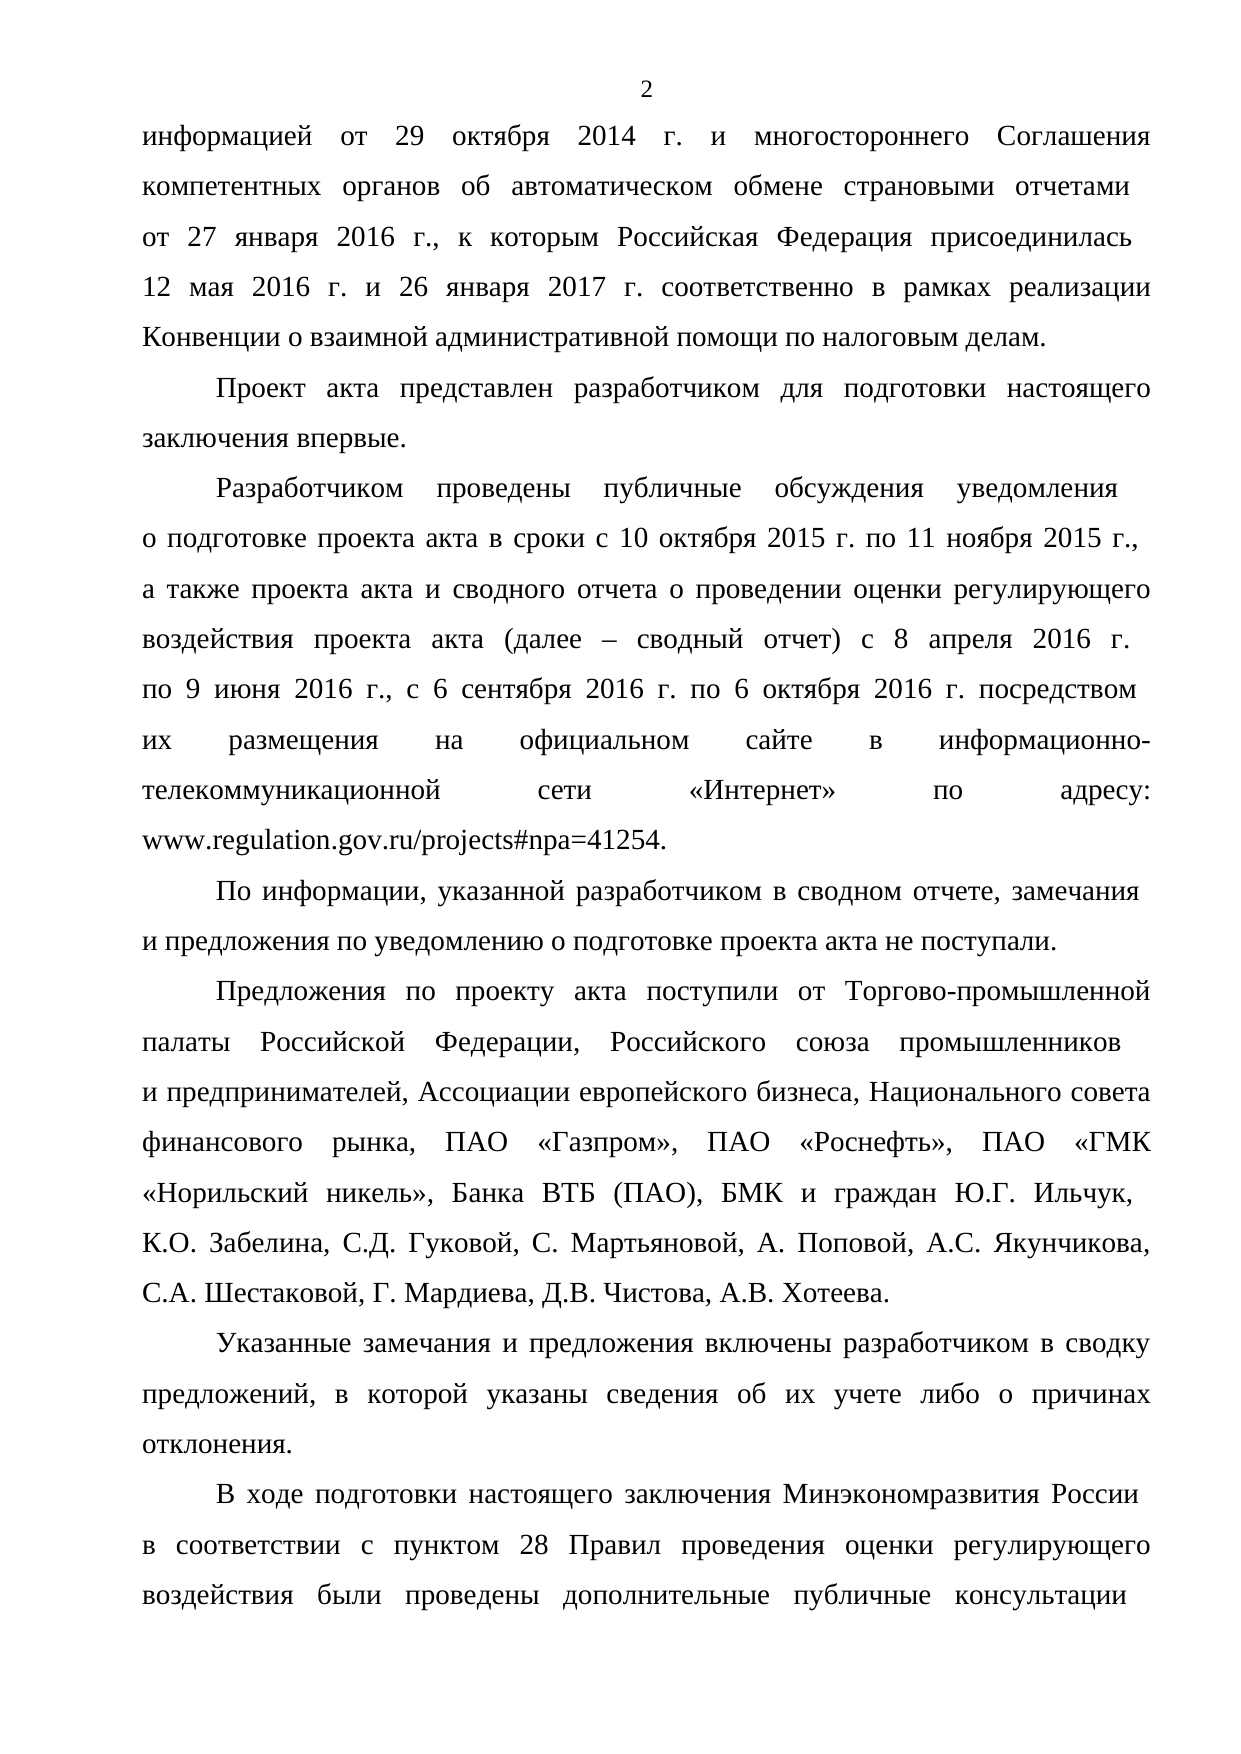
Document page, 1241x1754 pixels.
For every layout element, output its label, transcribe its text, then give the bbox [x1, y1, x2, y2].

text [142, 118, 1152, 353]
text По информации, указанной разработчиком в сводном отчете, замечания и предложения по уведомлению о подготовке проекта акта не поступали. [142, 873, 1152, 957]
text Предложения по проекту акта поступили от Торгово-промышленной палаты Российской Федерации, Российского союза промышленников и предпринимателей, Ассоциации европейского бизнеса, Национального совета финансового рынка, ПАО «Газпром», ПАО «Роснефть», ПАО «ГМК «Норильский никель», Банка ВТБ (ПАО), БМК и граждан Ю.Г. Ильчук, К.О. Забелина, С.Д. Гуковой, С. Мартьяновой, А. Поповой, А.С. Якунчикова, С.А. Шестаковой, Г. Мардиева, Д.В. Чистова, А.В. Хотеева. [142, 973, 1152, 1309]
text Указанные замечания и предложения включены разработчиком в сводку предложений, в которой указаны сведения об их учете либо о причинах отклонения. [142, 1326, 1152, 1460]
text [142, 1477, 1152, 1611]
text Проект акта представлен разработчиком для подготовки настоящего заключения впервые. [142, 370, 1152, 453]
text Разработчиком проведены публичные обсуждения уведомления о подготовке проекта акта в сроки с 10 октября . по 11 ноября ., а также проекта акта и сводного отчета о проведении оценки регулирующего воздействия проекта акта (далее – сводный отчет) с 8 апреля . по 9 июня ., с 6 сентября . по 6 октября . посредством их размещения на официальном сайте в информационно-телекоммуникационной сети «Интернет» по адресу: www.regulation.gov.ru/projects#npa=41254. [142, 470, 1152, 856]
